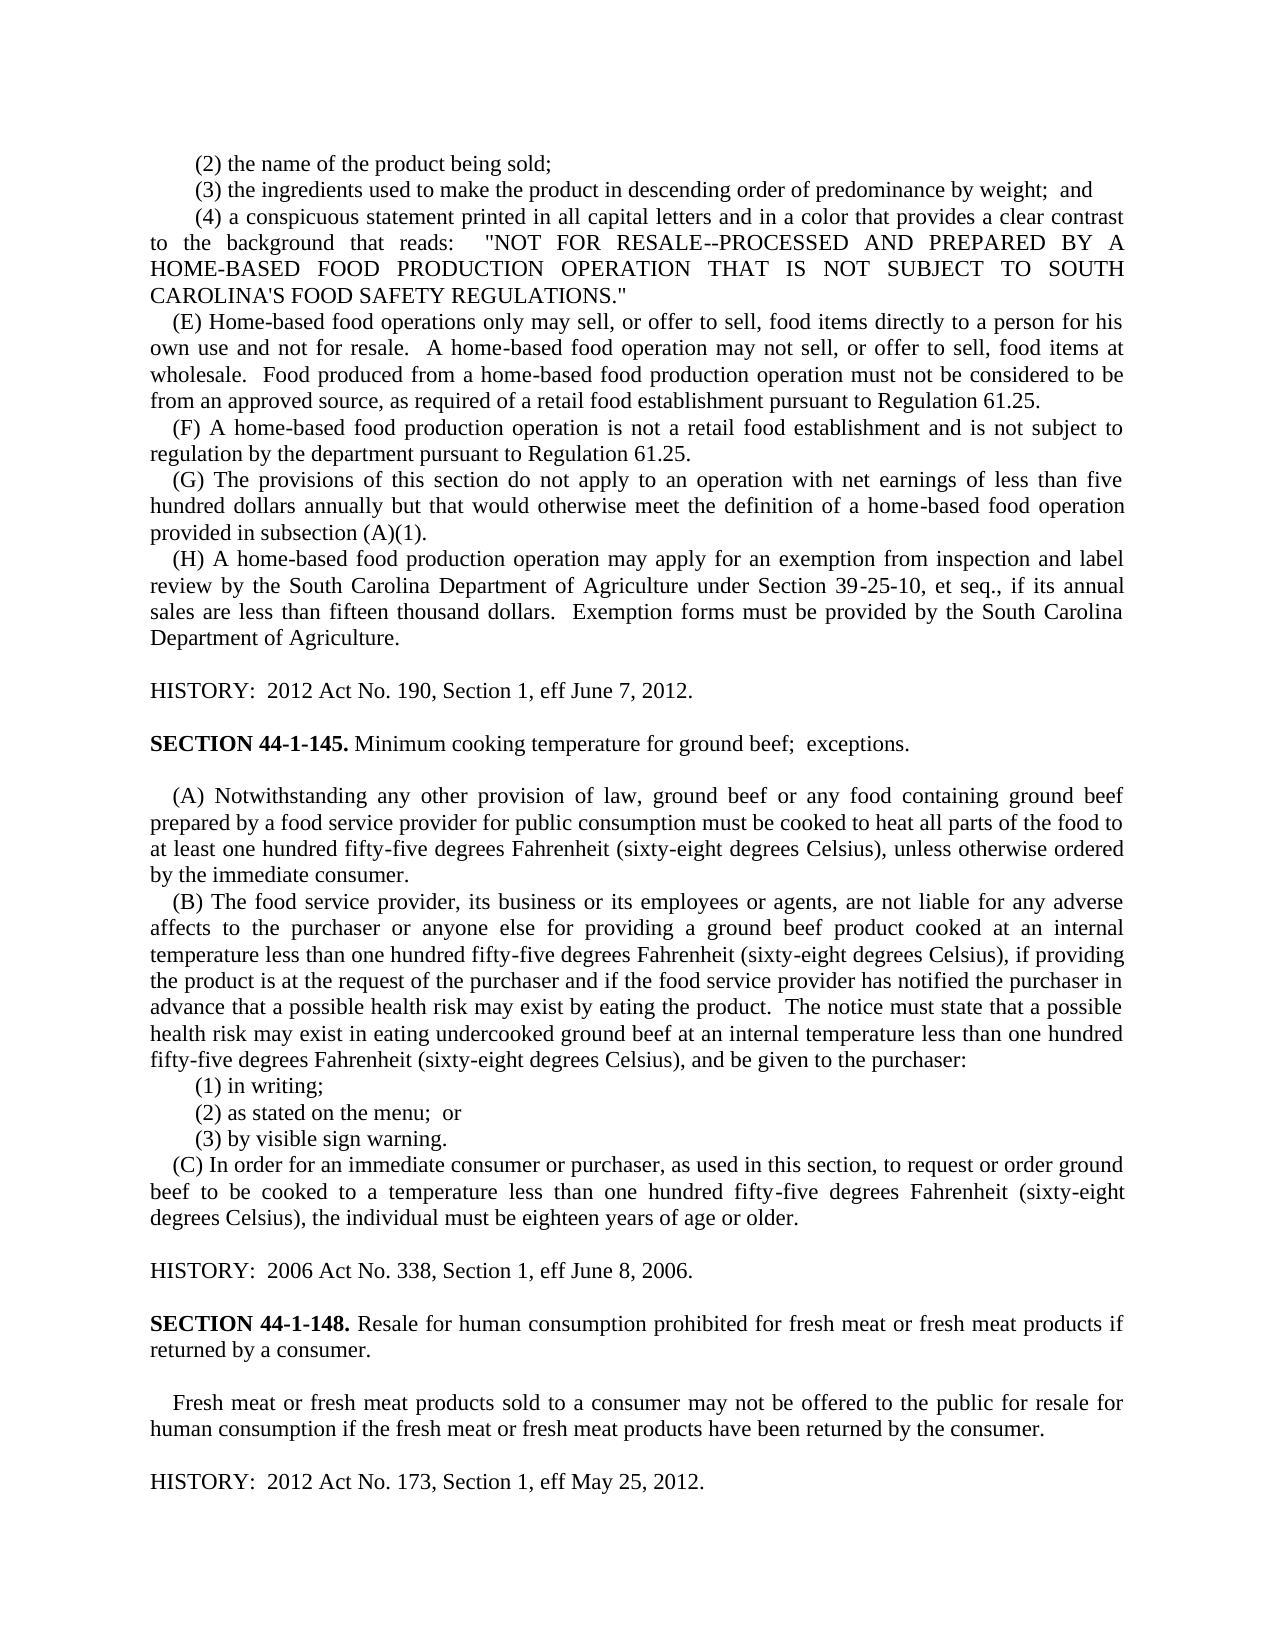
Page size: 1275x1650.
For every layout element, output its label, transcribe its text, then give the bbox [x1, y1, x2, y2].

text (G) The provisions of this section do not apply to an operation with net earnings of less than five hundred dollars annually but that would otherwise meet the definition of a home-based food operation provided in subsection (A)(1). [150, 466, 1125, 545]
text (2) as stated on the menu; or [150, 1099, 1125, 1125]
text (3) by visible sign warning. [150, 1125, 1125, 1151]
text (E) Home-based food operations only may sell, or offer to sell, food items directly to a person for his own use and not for resale. A home-based food operation may not sell, or offer to sell, food items at wholesale. Food produced from a home-based food production operation must not be considered to be from an approved source, as required of a retail food establishment pursuant to Regulation 61.25. [150, 308, 1125, 413]
text (4) a conspicuous statement printed in all capital letters and in a color that provides a clear contrast to the background that reads: "NOT FOR RESALE--PROCESSED AND PREPARED BY A HOME-BASED FOOD PRODUCTION OPERATION THAT IS NOT SUBJECT TO SOUTH CAROLINA'S FOOD SAFETY REGULATIONS." [150, 203, 1125, 308]
text (A) Notwithstanding any other provision of law, ground beef or any food containing ground beef prepared by a food service provider for public consumption must be cooked to heat all parts of the food to at least one hundred fifty-five degrees Fahrenheit (sixty-eight degrees Celsius), unless otherwise ordered by the immediate consumer. [150, 782, 1125, 888]
text Fresh meat or fresh meat products sold to a consumer may not be offered to the public for resale for human consumption if the fresh meat or fresh meat products have been returned by the consumer. [150, 1389, 1125, 1441]
text (2) the name of the product being sold; [150, 150, 1125, 176]
text HISTORY: 2006 Act No. 338, Section 1, eff June 8, 2006. [150, 1257, 1125, 1283]
text (3) the ingredients used to make the product in descending order of predominance by weight; and [150, 176, 1125, 203]
text (F) A home-based food production operation is not a retail food establishment and is not subject to regulation by the department pursuant to Regulation 61.25. [150, 413, 1125, 466]
text (H) A home-based food production operation may apply for an exemption from inspection and label review by the South Carolina Department of Agriculture under Section 39-25-10, et seq., if its annual sales are less than fifteen thousand dollars. Exemption forms must be provided by the South Carolina Department of Agriculture. [150, 545, 1125, 651]
text (1) in writing; [150, 1072, 1125, 1099]
text (C) In order for an immediate consumer or purchaser, as used in this section, to request or order ground beef to be cooked to a temperature less than one hundred fifty-five degrees Fahrenheit (sixty-eight degrees Celsius), the individual must be eighteen years of age or older. [150, 1151, 1125, 1231]
text HISTORY: 2012 Act No. 190, Section 1, eff June 7, 2012. [150, 677, 1125, 703]
text HISTORY: 2012 Act No. 173, Section 1, eff May 25, 2012. [150, 1468, 1125, 1494]
text SECTION 44-1-145. Minimum cooking temperature for ground beef; exceptions. [150, 730, 1125, 756]
text SECTION 44-1-148. Resale for human consumption prohibited for fresh meat or fresh meat products if returned by a consumer. [150, 1309, 1125, 1362]
text (B) The food service provider, its business or its employees or agents, are not liable for any adverse affects to the purchaser or anyone else for providing a ground beef product cooked at an internal temperature less than one hundred fifty-five degrees Fahrenheit (sixty-eight degrees Celsius), if providing the product is at the request of the purchaser and if the food service provider has notified the purchaser in advance that a possible health risk may exist by eating the product. The notice must state that a possible health risk may exist in eating undercooked ground beef at an internal temperature less than one hundred fifty-five degrees Fahrenheit (sixty-eight degrees Celsius), and be given to the purchaser: [150, 888, 1125, 1072]
